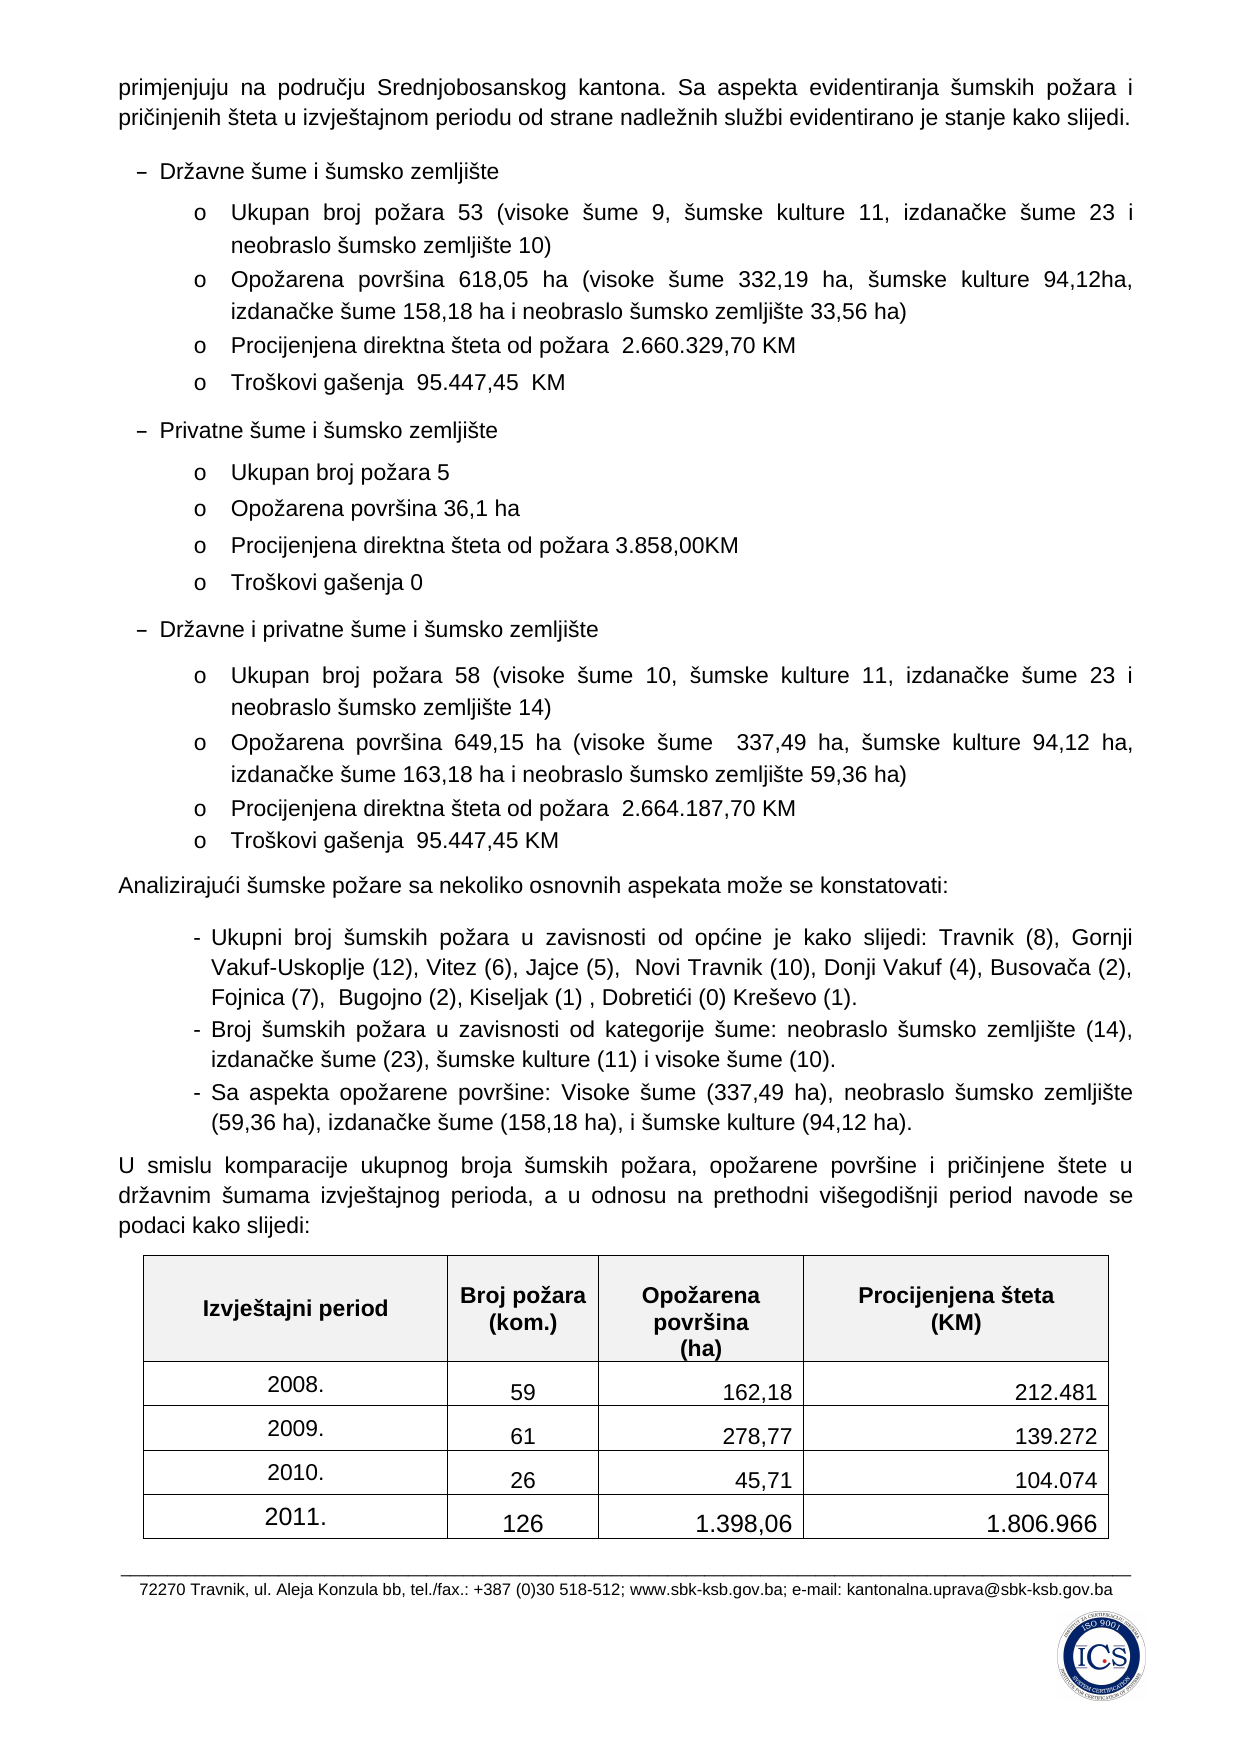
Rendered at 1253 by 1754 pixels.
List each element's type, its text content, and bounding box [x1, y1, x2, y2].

list Procijenjena direktna šteta od požara 2.664.187,70 KM [193, 795, 1134, 823]
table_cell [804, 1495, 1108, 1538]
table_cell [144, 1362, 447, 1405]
list Procijenjena direktna šteta od požara 2.660.329,70 KM [193, 332, 1134, 361]
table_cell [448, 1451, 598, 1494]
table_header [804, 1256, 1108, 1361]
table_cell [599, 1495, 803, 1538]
list Ukupan broj požara 58 (visoke šume 10, šumske kulture 11, izdanačke šume 23 i neobraslo šumsko zemljište 14) [193, 662, 1134, 720]
list Troškovi gašenja 0 [193, 568, 1134, 597]
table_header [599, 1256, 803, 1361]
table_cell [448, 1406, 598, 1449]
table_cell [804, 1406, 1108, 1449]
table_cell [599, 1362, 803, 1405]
list Troškovi gašenja 95.447,45 KM [193, 827, 1134, 856]
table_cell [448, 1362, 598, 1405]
list Ukupan broj požara 53 (visoke šume 9, šumske kulture 11, izdanačke šume 23 i neobraslo šumsko zemljište 10) [193, 199, 1134, 258]
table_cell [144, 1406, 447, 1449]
picture [1057, 1611, 1146, 1701]
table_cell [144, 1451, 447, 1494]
list Opožarena površina 649,15 ha (visoke šume 337,49 ha, šumske kulture 94,12 ha, izdanačke šume 163,18 ha i neobraslo šumsko zemljište 59,36 ha) [193, 728, 1134, 787]
list Troškovi gašenja 95.447,45 KM [193, 369, 1134, 397]
list Sa aspekta opožarene površine: Visoke šume (337,49 ha), neobraslo šumsko zemljište (59,36 ha), izdanačke šume (158,18 ha), i šumske kulture (94,12 ha). [193, 1079, 1134, 1135]
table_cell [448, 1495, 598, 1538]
text U smislu komparacije ukupnog broja šumskih požara, opožarene površine i pričinjene štete u državnim šumama izvještajnog perioda, a u odnosu na prethodni višegodišnji period navode se podaci kako slijedi: [118, 1152, 1134, 1238]
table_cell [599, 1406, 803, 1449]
text Analizirajući šumske požare sa nekoliko osnovnih aspekata može se konstatovati: [118, 872, 1134, 899]
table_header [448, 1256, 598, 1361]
list Opožarena površina 618,05 ha (visoke šume 332,19 ha, šumske kulture 94,12ha, izdanačke šume 158,18 ha i neobraslo šumsko zemljište 33,56 ha) [193, 266, 1134, 324]
list Ukupan broj požara 5 [193, 458, 1134, 487]
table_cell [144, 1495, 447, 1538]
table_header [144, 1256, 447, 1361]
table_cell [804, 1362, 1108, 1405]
list Državne i privatne šume i šumsko zemljište [136, 613, 1134, 645]
list Procijenjena direktna šteta od požara 3.858,00KM [193, 532, 1134, 560]
list Državne šume i šumsko zemljište [136, 155, 1134, 186]
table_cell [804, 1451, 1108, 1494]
list Ukupni broj šumskih požara u zavisnosti od općine je kako slijedi: Travnik (8), Gornji Vakuf-Uskoplje (12), Vitez (6), Jajce (5), Novi Travnik (10), Donji Vakuf (4), Busovača (2), Fojnica (7), Bugojno (2), Kiseljak (1) , Dobretići (0) Kreševo (1). [193, 923, 1134, 1010]
list Opožarena površina 36,1 ha [193, 495, 1134, 523]
list Privatne šume i šumsko zemljište [136, 414, 1134, 445]
list Broj šumskih požara u zavisnosti od kategorije šume: neobraslo šumsko zemljište (14), izdanačke šume (23), šumske kulture (11) i visoke šume (10). [193, 1016, 1134, 1073]
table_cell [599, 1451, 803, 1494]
